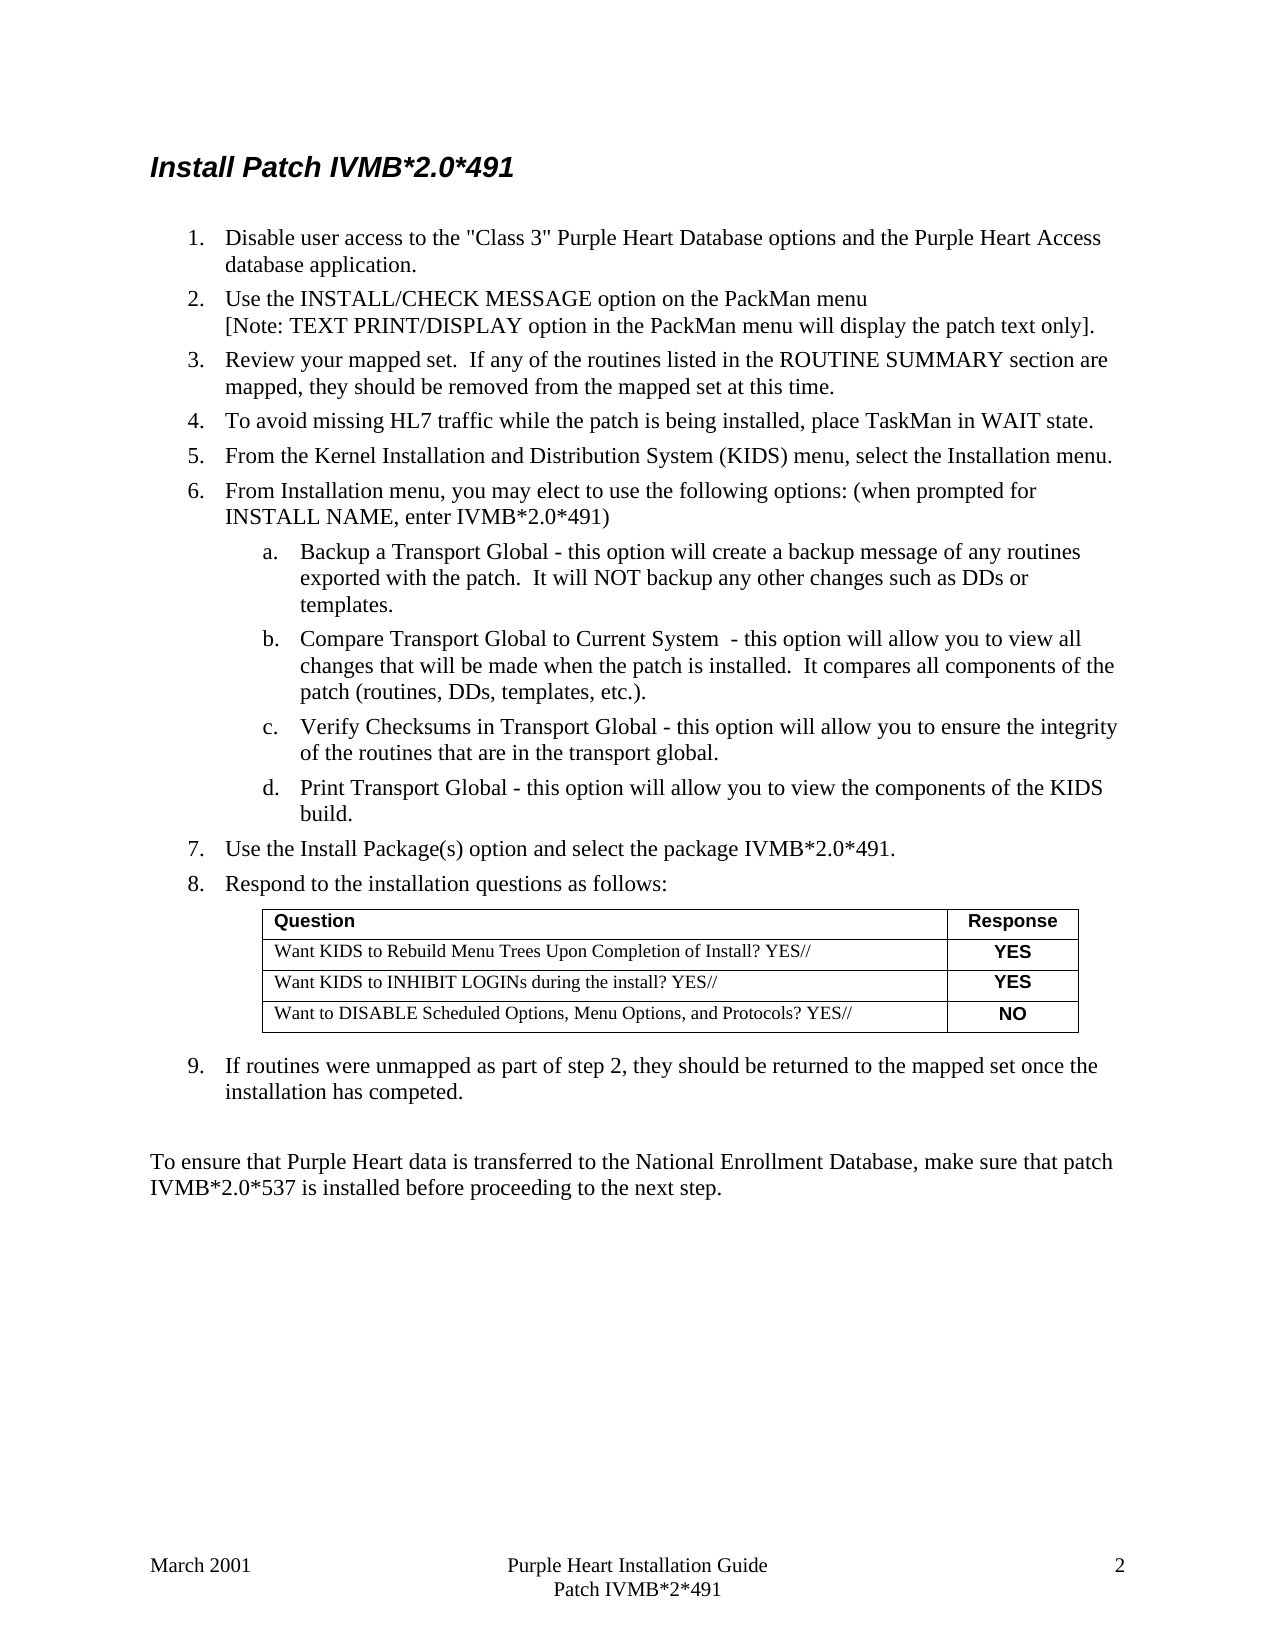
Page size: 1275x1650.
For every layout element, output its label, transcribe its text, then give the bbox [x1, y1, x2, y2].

list Backup a Transport Global - this option will create a backup message of any routines exported with the patch. It will NOT backup any other changes such as DDs or templates. [262, 538, 1125, 617]
subtitle Install Patch IVMB*2.0*491 [150, 150, 1125, 183]
table_cell Want KIDS to INHIBIT LOGINs during the install? YES// [263, 971, 947, 1001]
text If routines were unmapped as part of step 2, they should be returned to the mapped set once the installation has competed. [187, 1052, 1125, 1105]
text Disable user access to the "Class 3" Purple Heart Database options and the Purple Heart Access database application. [187, 224, 1125, 277]
text Respond to the installation questions as follows: [187, 869, 1125, 896]
text Use the Install Package(s) option and select the package IVMB*2.0*491. [187, 835, 1125, 861]
list Verify Checksums in Transport Global - this option will allow you to ensure the integrity of the routines that are in the transport global. [262, 713, 1125, 766]
text Review your mapped set. If any of the routines listed in the ROUTINE SUMMARY section are mapped, they should be removed from the mapped set at this time. [187, 347, 1125, 399]
table_cell Want to DISABLE Scheduled Options, Menu Options, and Protocols? YES// [263, 1002, 947, 1032]
list Compare Transport Global to Current System - this option will allow you to view all changes that will be made when the patch is installed. It compares all components of the patch (routines, DDs, templates, etc.). [262, 625, 1125, 704]
list Print Transport Global - this option will allow you to view the components of the KIDS build. [262, 774, 1125, 827]
text To avoid missing HL7 traffic while the patch is being installed, place TaskMan in WAIT state. [187, 408, 1125, 434]
table_cell Want KIDS to Rebuild Menu Trees Upon Completion of Install? YES// [263, 940, 947, 970]
table_cell YES [948, 940, 1078, 970]
table_header Question [263, 910, 947, 939]
text From Installation menu, you may elect to use the following options: (when prompted for INSTALL NAME, enter IVMB*2.0*491) [187, 477, 1125, 530]
text Use the INSTALL/CHECK MESSAGE option on the PackMan menu [Note: TEXT PRINT/DISPLAY option in the PackMan menu will display the patch text only]. [187, 286, 1125, 338]
text From the Kernel Installation and Distribution System (KIDS) menu, select the Installation menu. [187, 442, 1125, 469]
text To ensure that Purple Heart data is transferred to the National Enrollment Database, make sure that patch IVMB*2.0*537 is installed before proceeding to the next step. [150, 1148, 1125, 1200]
table_cell YES [948, 971, 1078, 1001]
table_cell NO [948, 1002, 1078, 1032]
table_header Response [948, 910, 1078, 939]
